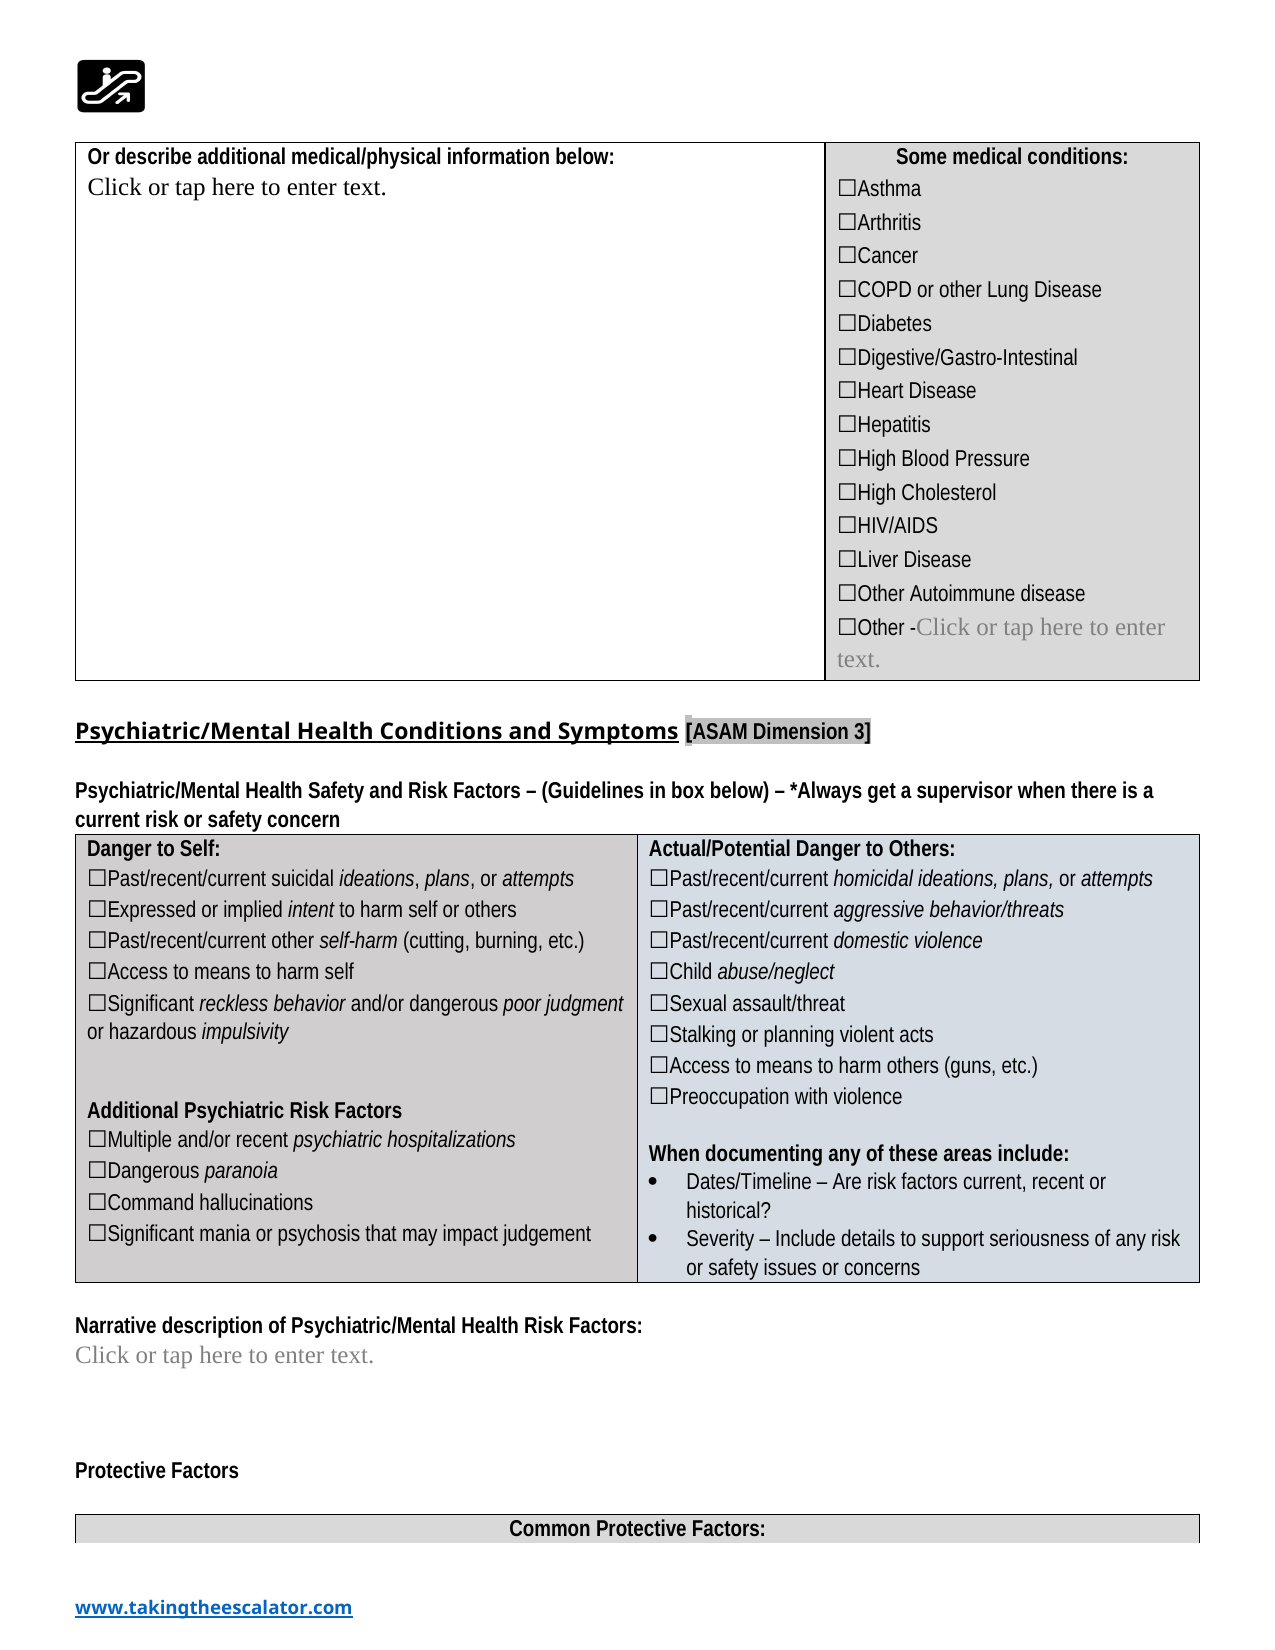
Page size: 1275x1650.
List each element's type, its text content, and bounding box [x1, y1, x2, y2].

text Protective Factors [75, 1457, 1200, 1483]
table_header Common Protective Factors: [76, 1515, 1199, 1543]
table_header Or describe additional medical/physical information below: [76, 143, 824, 680]
table_header Actual/Potential Danger to Others: Past/recent/current homicidal ideations, plans, or attempts Past/recent/current aggressive behavior/threats Past/recent/current domestic violence Child abuse/neglect Sexual assault/threat Stalking or planning violent acts Access to means to harm others (guns, etc.) Preoccupation with violence When documenting any of these areas include: Dates/Timeline – Are risk factors current, recent or historical? Severity – Include details to support seriousness of any risk or safety issues or concerns [638, 835, 1199, 1282]
text Narrative description of Psychiatric/Mental Health Risk Factors: [75, 1312, 1200, 1338]
picture [75, 58, 147, 114]
text Psychiatric/Mental Health Conditions and Symptoms [ASAM Dimension 3] [692, 715, 1200, 746]
table_header Some medical conditions: Asthma Arthritis Cancer COPD or other Lung Disease Diabetes Digestive/Gastro-Intestinal Heart Disease Hepatitis High Blood Pressure High Cholesterol HIV/AIDS Liver Disease Other Autoimmune disease Other - [826, 143, 1199, 680]
table_header Danger to Self: Past/recent/current suicidal ideations, plans, or attempts Expressed or implied intent to harm self or others Past/recent/current other self-harm (cutting, burning, etc.) Access to means to harm self Significant reckless behavior and/or dangerous poor judgment or hazardous impulsivity Additional Psychiatric Risk Factors Multiple and/or recent psychiatric hospitalizations Dangerous paranoia Command hallucinations Significant mania or psychosis that may impact judgement [76, 835, 637, 1282]
text Psychiatric/Mental Health Safety and Risk Factors – (Guidelines in box below) – *Always get a supervisor when there is a current risk or safety concern [75, 777, 1200, 832]
text Psychiatric/Mental Health Conditions and Symptoms [ASAM Dimension 3] [75, 715, 685, 746]
